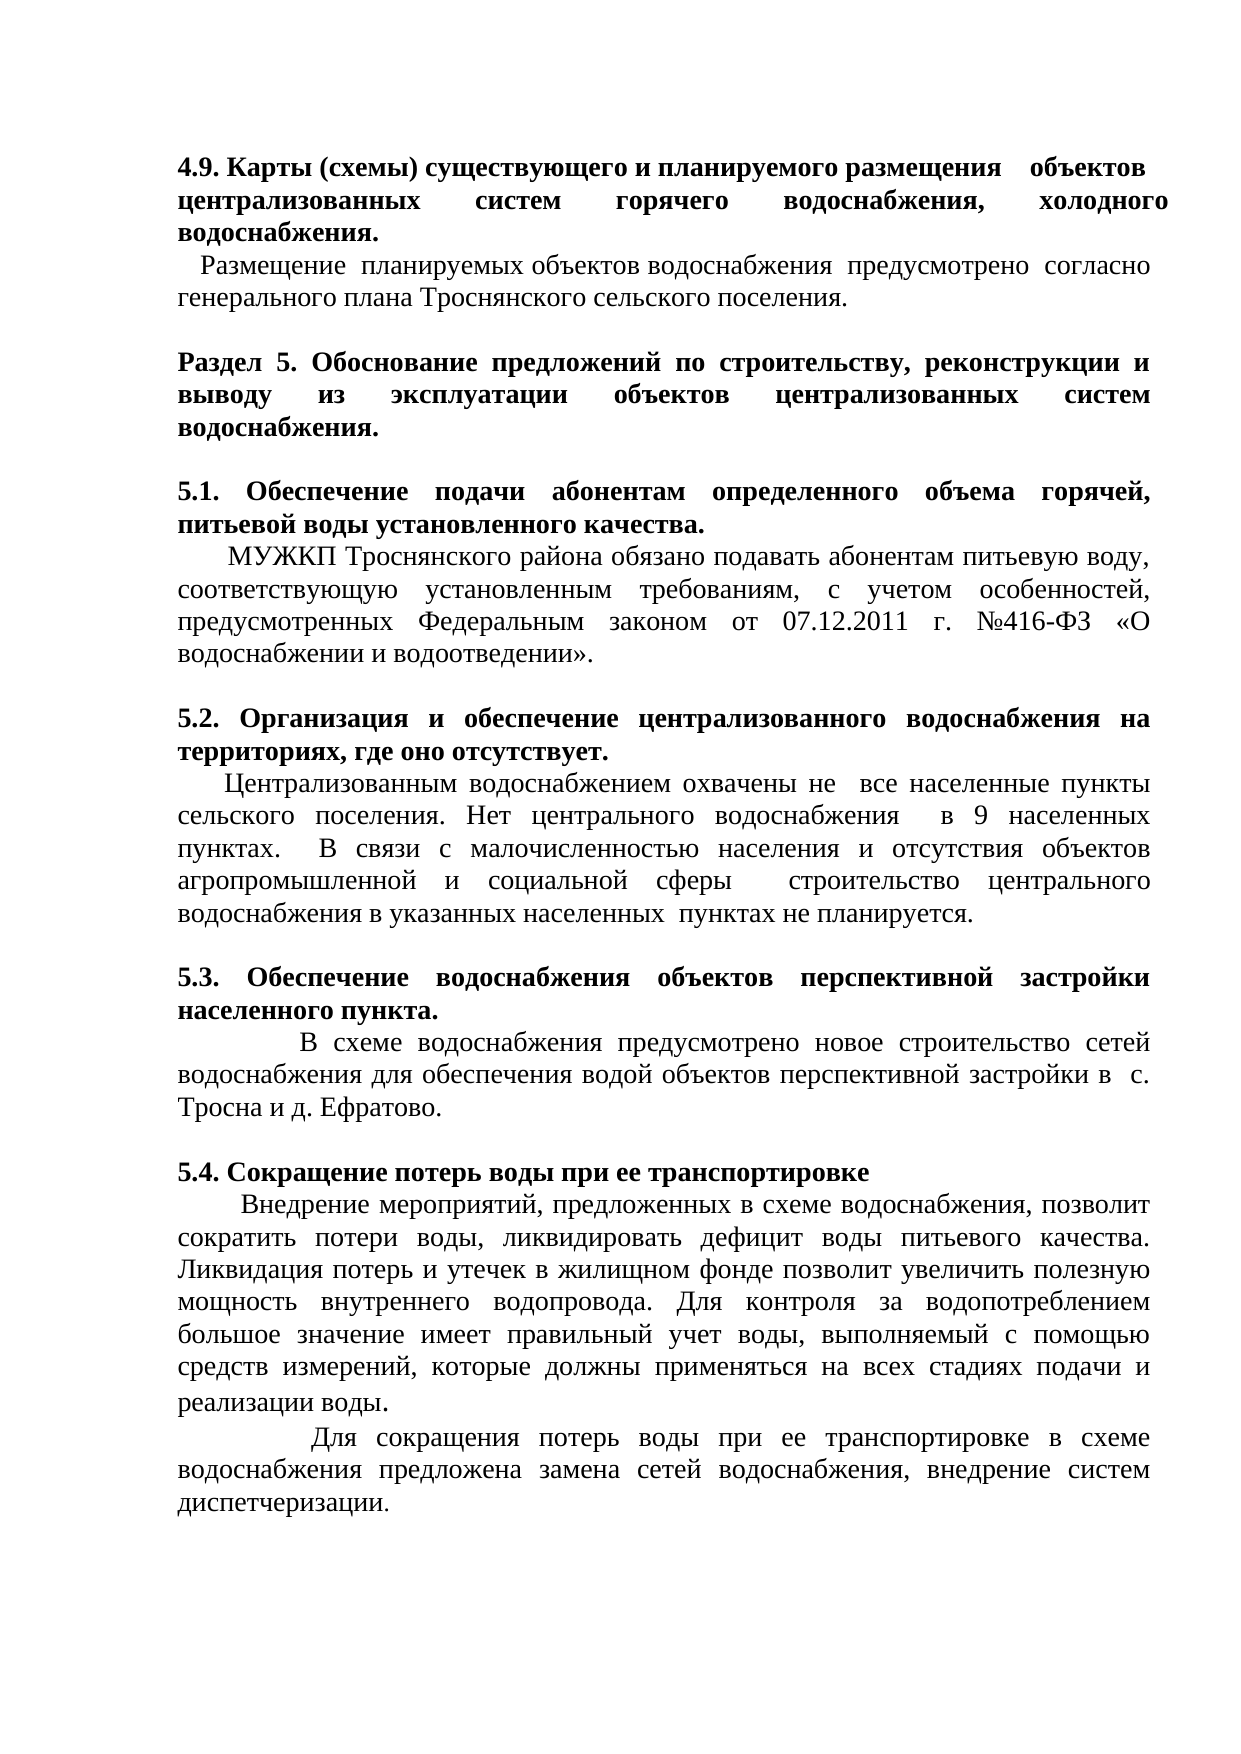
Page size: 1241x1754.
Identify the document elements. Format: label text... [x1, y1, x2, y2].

text 5.4. Сокращение потерь воды при ее транспортировке [177, 1155, 1152, 1187]
text Для сокращения потерь воды при ее транспортировке в схеме водоснабжения предложена замена сетей водоснабжения, внедрение систем диспетчеризации. [177, 1420, 1152, 1517]
text Внедрение мероприятий, предложенных в схеме водоснабжения, позволит сократить потери воды, ликвидировать дефицит воды питьевого качества. Ликвидация потерь и утечек в жилищном фонде позволит увеличить полезную мощность внутреннего водопровода. Для контроля за водопотреблением большое значение имеет правильный учет воды, выполняемый с помощью средств измерений, которые должны применяться на всех стадиях подачи и реализации воды. [177, 1187, 1152, 1420]
text Размещение планируемых объектов водоснабжения предусмотрено согласно генерального плана Троснянского сельского поселения. [177, 248, 1152, 312]
text В схеме водоснабжения предусмотрено новое строительство сетей водоснабжения для обеспечения водой объектов перспективной застройки в с. Тросна и д. Ефратово. [177, 1025, 1152, 1122]
text 4.9. Карты (схемы) существующего и планируемого размещения объектов [177, 151, 1152, 183]
text Раздел 5. Обоснование предложений по строительству, реконструкции и выводу из эксплуатации объектов централизованных систем водоснабжения. [177, 345, 1152, 442]
text МУЖКП Троснянского района обязано подавать абонентам питьевую воду, соответствующую установленным требованиям, с учетом особенностей, предусмотренных Федеральным законом от 07.12.2011 г. №416-ФЗ «О водоснабжении и водоотведении». [177, 539, 1152, 669]
text Централизованным водоснабжением охвачены не все населенные пункты сельского поселения. Нет центрального водоснабжения в 9 населенных пунктах. В связи с малочисленностью населения и отсутствия объектов агропромышленной и социальной сферы строительство центрального водоснабжения в указанных населенных пунктах не планируется. [177, 766, 1152, 928]
text централизованных систем горячего водоснабжения, холодного водоснабжения. [177, 183, 1169, 248]
text 5.3. Обеспечение водоснабжения объектов перспективной застройки населенного пункта. [177, 960, 1152, 1025]
text 5.1. Обеспечение подачи абонентам определенного объема горячей, питьевой воды установленного качества. [177, 474, 1152, 539]
text 5.2. Организация и обеспечение централизованного водоснабжения на территориях, где оно отсутствует. [177, 701, 1152, 766]
